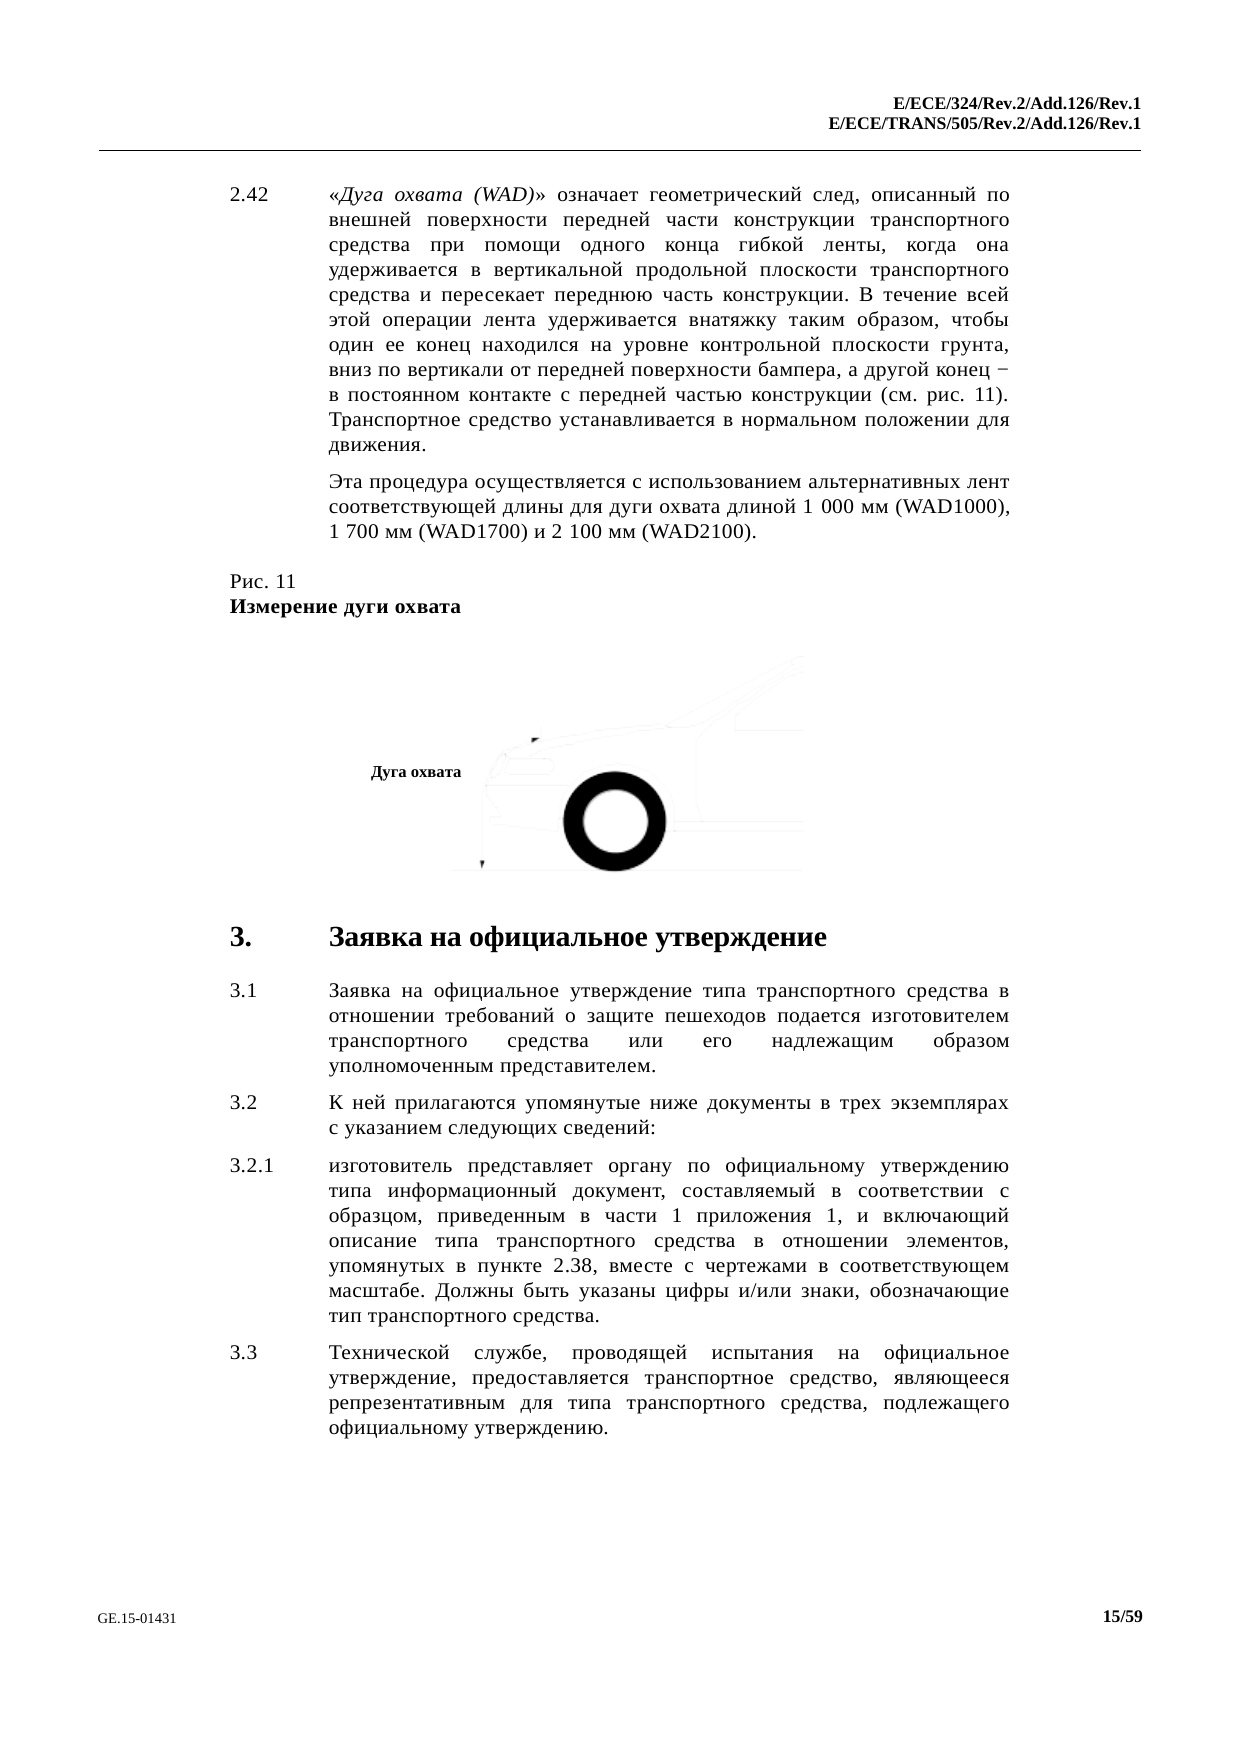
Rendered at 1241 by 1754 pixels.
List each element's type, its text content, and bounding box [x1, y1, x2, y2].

text Рис. 11 Измерение дуги охвата [229, 569, 1011, 619]
text 3.1 Заявка на официальное утверждение типа транспортного средства в отношении требований о защите пешеходов подается изготовителем транспортного средства или его надлежащим образом уполномоченным представителем. [229, 977, 1011, 1077]
text 3.3 Технической службе, проводящей испытания на официальное утверждение, предоставляется транспортное средство, являющееся репрезентативным для типа транспортного средства, подлежащего официальному утверждению. [229, 1340, 1011, 1440]
text Эта процедура осуществляется с использованием альтернативных лент соответствующей длины для дуги охвата длиной 1 000 мм (WAD1000), 1 700 мм (WAD1700) и 2 100 мм (WAD2100). [229, 469, 1011, 544]
text 2.42 «Дуга охвата (WAD)» означает геометрический след, описанный по внешней поверхности передней части конструкции транспортного средства при помощи одного конца гибкой ленты, когда она удерживается в вертикальной продольной плоскости транспортного средства и пересекает переднюю часть конструкции. В течение всей этой операции лента удерживается внатяжку таким образом, чтобы один ее конец находился на уровне контрольной плоскости грунта, вниз по вертикали от передней поверхности бампера, а другой конец − в постоянном контакте с передней частью конструкции (см. рис. 11). Транспортное средство устанавливается в нормальном положении для движения. [229, 181, 1011, 456]
text 3.2 К ней прилагаются упомянутые ниже документы в трех экземплярах с указанием следующих сведений: [229, 1090, 1011, 1140]
text 3. Заявка на официальное утверждение [97, 921, 1011, 952]
text 3.2.1 изготовитель представляет органу по официальному утверждению типа информационный документ, составляемый в соответствии с образцом, приведенным в части 1 приложения 1, и включающий описание типа транспортного средства в отношении элементов, упомянутых в пункте 2.38, вместе с чертежами в соответствующем масштабе. Должны быть указаны цифры и/или знаки, обозначающие тип транспортного средства. [229, 1152, 1011, 1327]
